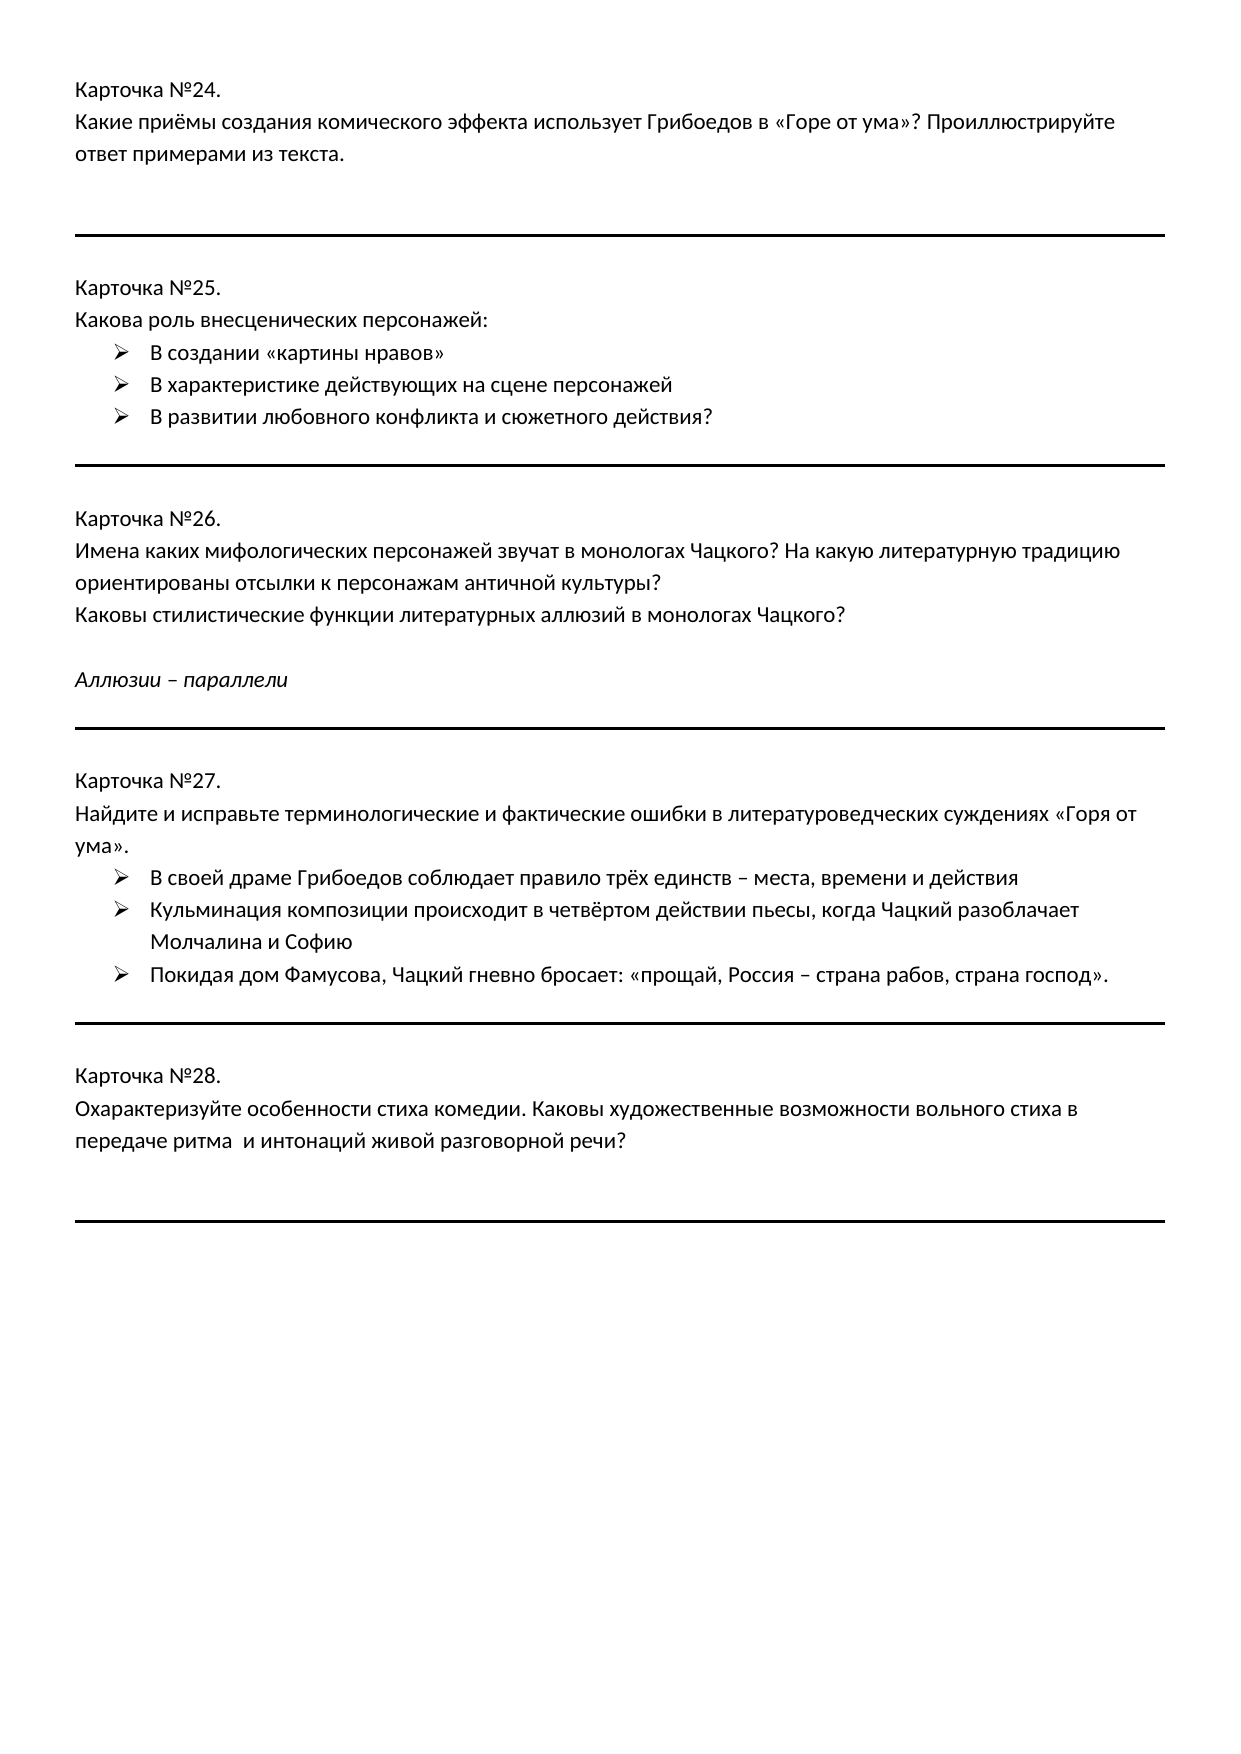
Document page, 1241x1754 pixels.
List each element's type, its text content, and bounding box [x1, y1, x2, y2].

text Аллюзии – параллели [75, 665, 1165, 693]
text Какие приёмы создания комического эффекта использует Грибоедов в «Горе от ума»? Проиллюстрируйте ответ примерами из текста. [75, 107, 1165, 167]
text Найдите и исправьте терминологические и фактические ошибки в литературоведческих суждениях «Горя от ума». [75, 799, 1165, 859]
text Каковы стилистические функции литературных аллюзий в монологах Чацкого? [75, 600, 1165, 628]
text Карточка №27. [75, 767, 1165, 794]
text Имена каких мифологических персонажей звучат в монологах Чацкого? На какую литературную традицию ориентированы отсылки к персонажам античной культуры? [75, 536, 1165, 596]
text Карточка №26. [75, 504, 1165, 532]
text Охарактеризуйте особенности стиха комедии. Каковы художественные возможности вольного стиха в передаче ритма и интонаций живой разговорной речи? [75, 1094, 1165, 1154]
text Карточка №25. [75, 273, 1165, 301]
text Карточка №24. [75, 75, 1165, 103]
list Покидая дом Фамусова, Чацкий гневно бросает: «прощай, Россия – страна рабов, страна господ». [112, 960, 1165, 988]
list В создании «картины нравов» [112, 338, 1165, 366]
list В характеристике действующих на сцене персонажей [112, 370, 1165, 398]
list В своей драме Грибоедов соблюдает правило трёх единств – места, времени и действия [112, 863, 1165, 891]
list В развитии любовного конфликта и сюжетного действия? [112, 402, 1165, 430]
text Карточка №28. [75, 1061, 1165, 1089]
list Кульминация композиции происходит в четвёртом действии пьесы, когда Чацкий разоблачает Молчалина и Софию [112, 895, 1165, 956]
text Какова роль внесценических персонажей: [75, 306, 1165, 333]
